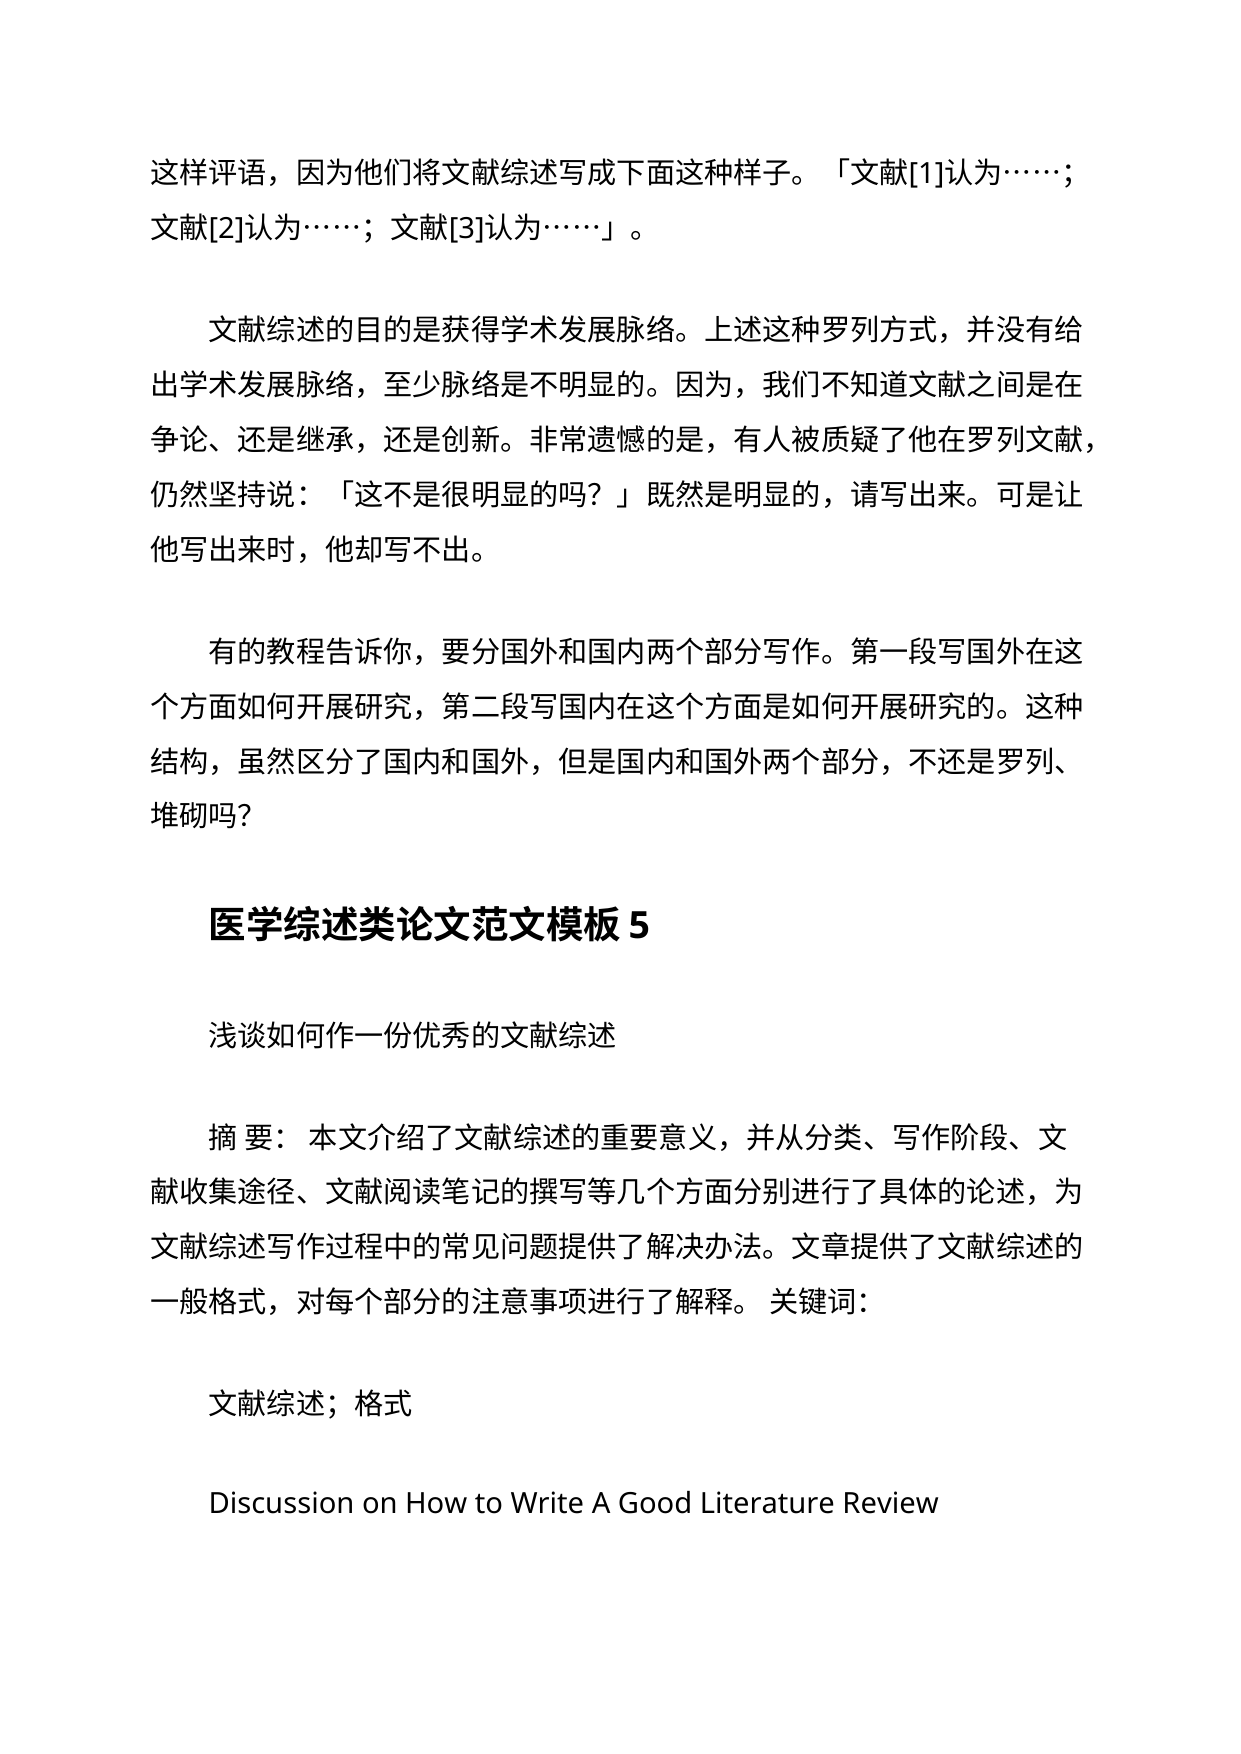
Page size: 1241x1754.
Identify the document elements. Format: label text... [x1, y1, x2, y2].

text 文献综述的目的是获得学术发展脉络。上述这种罗列方式，并没有给出学术发展脉络，至少脉络是不明显的。因为，我们不知道文献之间是在争论、还是继承，还是创新。非常遗憾的是，有人被质疑了他在罗列文献，仍然坚持说：「这不是很明显的吗？」既然是明显的，请写出来。可是让他写出来时，他却写不出。 [150, 307, 1090, 569]
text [150, 150, 1090, 247]
text 摘 要： 本文介绍了文献综述的重要意义，并从分类、写作阶段、文献收集途径、文献阅读笔记的撰写等几个方面分别进行了具体的论述，为文献综述写作过程中的常见问题提供了解决办法。文章提供了文献综述的一般格式，对每个部分的注意事项进行了解释。 关键词： [150, 1114, 1090, 1321]
text 医学综述类论文范文模板5 [150, 895, 1090, 949]
text 有的教程告诉你，要分国外和国内两个部分写作。第一段写国外在这个方面如何开展研究，第二段写国内在这个方面是如何开展研究的。这种结构，虽然区分了国内和国外，但是国内和国外两个部分，不还是罗列、堆砌吗？ [150, 628, 1090, 835]
text 浅谈如何作一份优秀的文献综述 [150, 1012, 1090, 1055]
text Discussion on How to Write A Good Literature Review [150, 1482, 1090, 1522]
text 文献综述；格式 [150, 1381, 1090, 1423]
